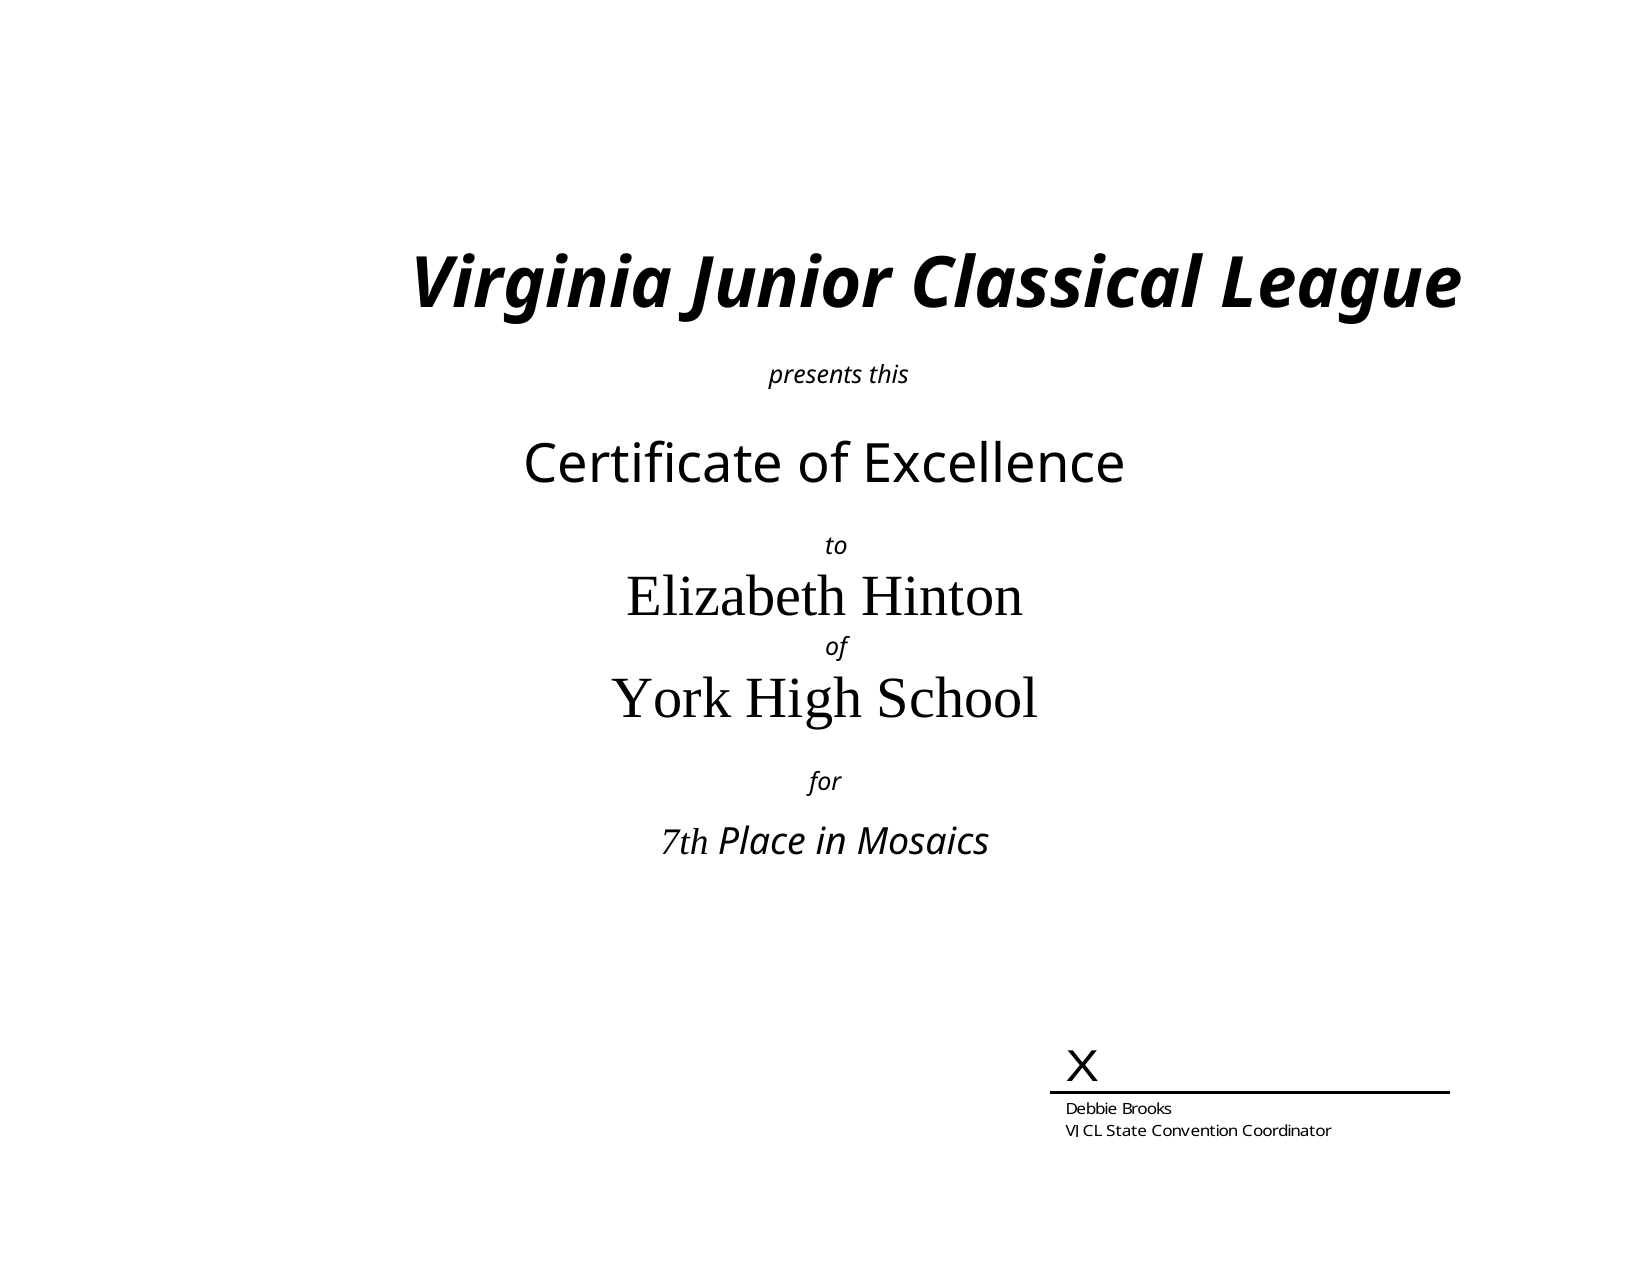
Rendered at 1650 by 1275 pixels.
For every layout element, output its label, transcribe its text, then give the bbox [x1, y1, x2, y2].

text 7th Place in Mosaics [150, 814, 1500, 865]
text to [600, 527, 1500, 561]
text for [150, 763, 1500, 797]
text of [150, 628, 1500, 662]
text Elizabeth Hinton [150, 561, 1500, 628]
text Certificate of Excellence [150, 425, 1500, 498]
text Virginia Junior Classical League [375, 231, 1500, 328]
text York High School [150, 662, 1500, 729]
text presents this [150, 357, 1500, 391]
